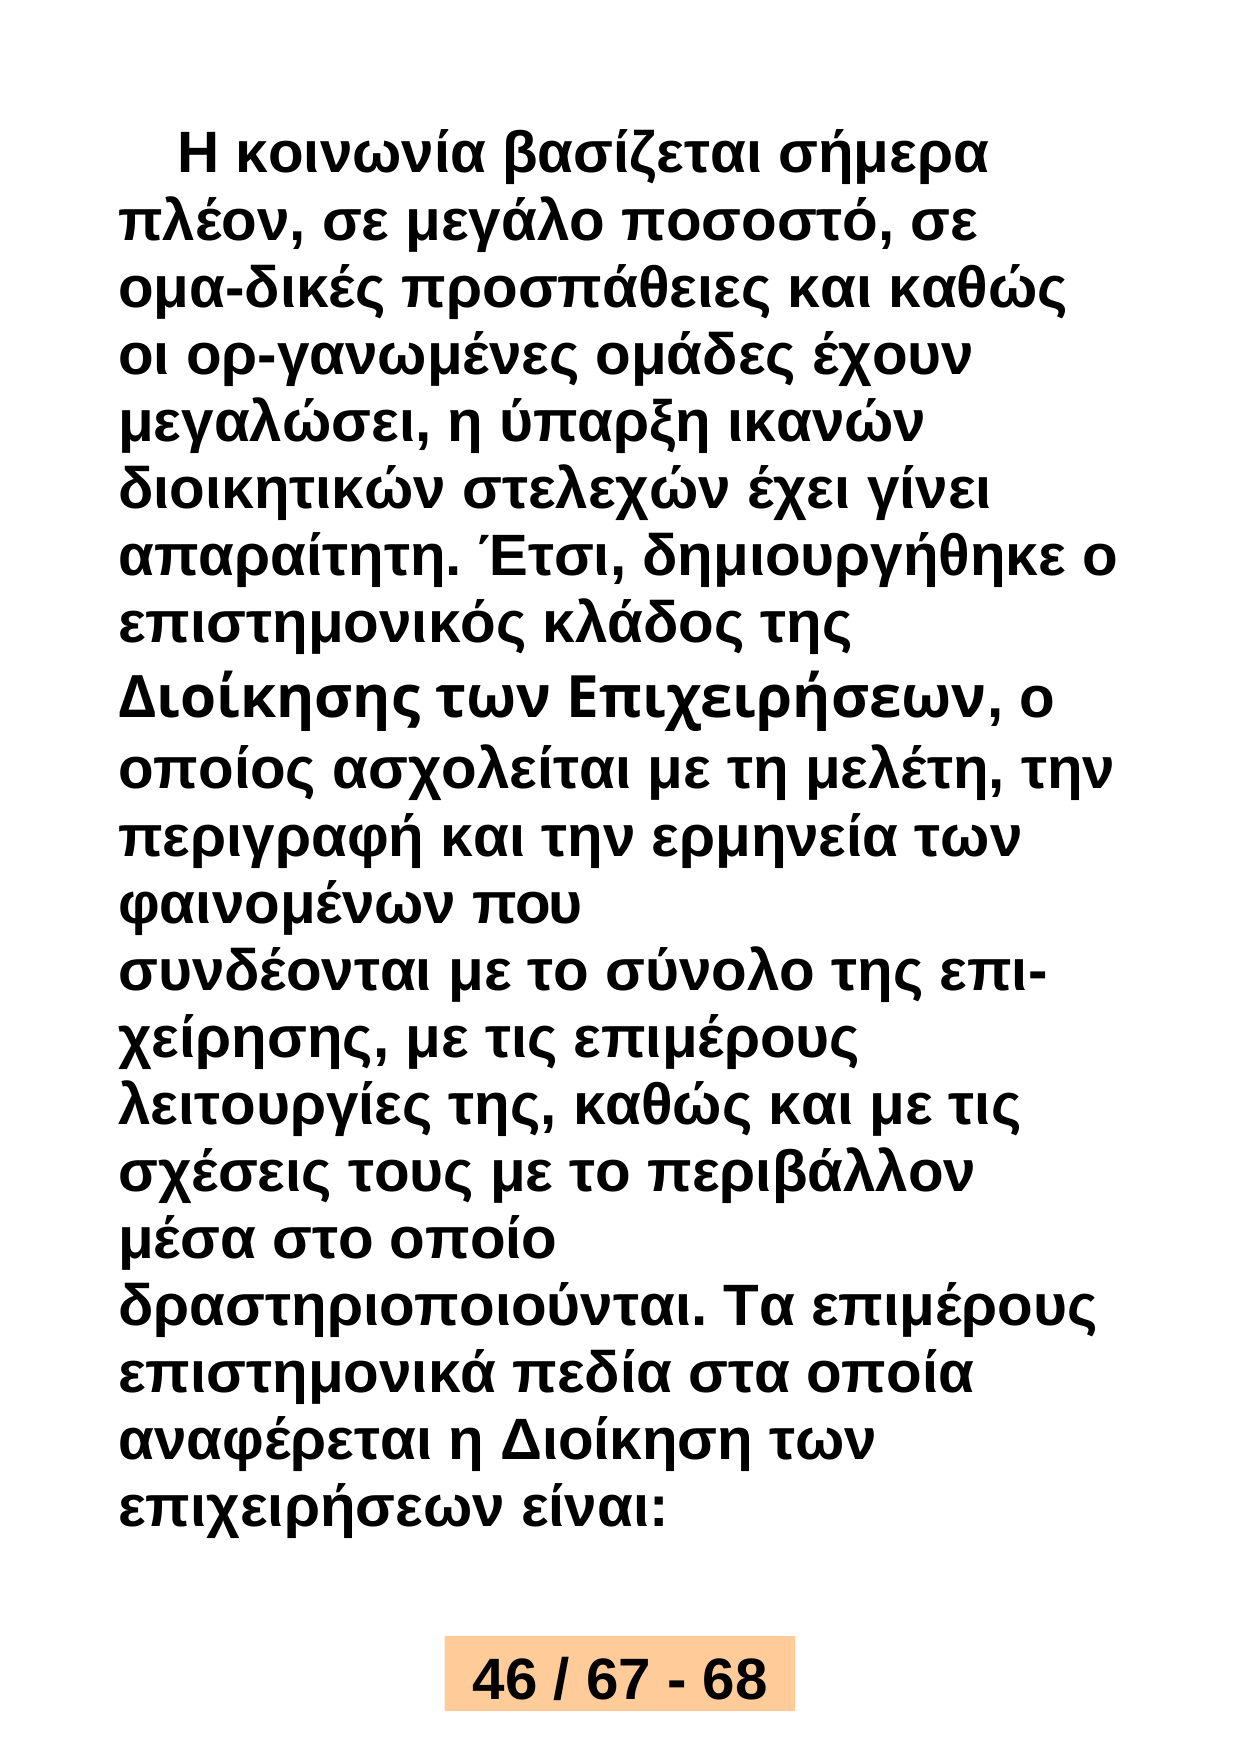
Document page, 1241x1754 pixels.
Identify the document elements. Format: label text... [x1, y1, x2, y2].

text Η κοινωνία βασίζεται σήμερα πλέον, σε μεγάλο ποσοστό, σε ομα-δικές προσπάθειες και καθώς οι ορ-γανωμένες ομάδες έχουν μεγαλώσει, η ύπαρξη ικανών διοικητικών στελεχών έχει γίνει απαραίτητη. Έτσι, δημιουργήθηκε ο επιστημονικός κλάδος της Διοίκησης των Επιχειρήσεων, ο οποίος ασχολείται με τη μελέτη, την περιγραφή και την ερμηνεία των φαινομένων που συνδέονται με το σύνολο της επι-χείρησης, με τις επιμέρους λειτουργίες της, καθώς και με τις σχέσεις τους με το περιβάλλον μέσα στο οποίο δραστηριοποιούνται. Τα επιμέρους επιστημονικά πεδία στα οποία αναφέρεται η Διοίκηση των επιχειρήσεων είναι: [118, 118, 1122, 1539]
